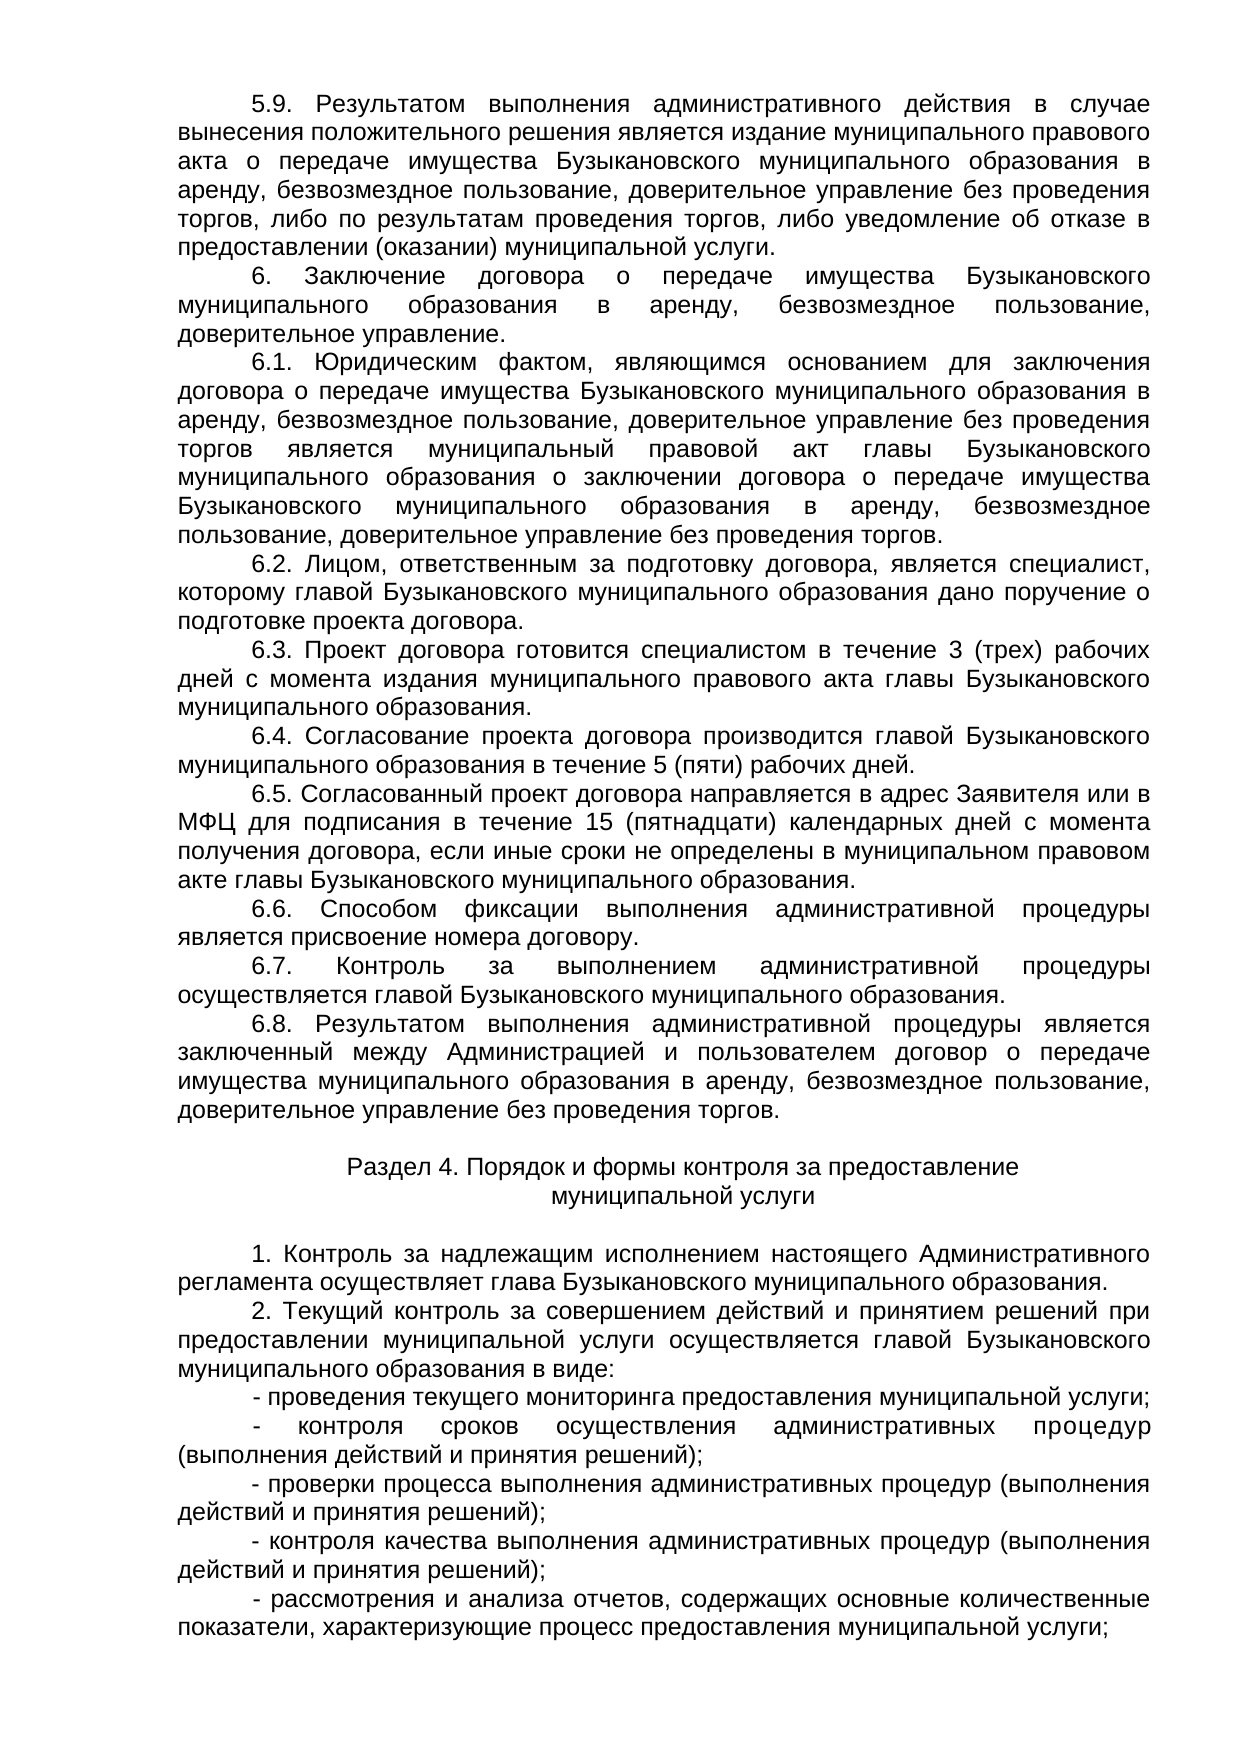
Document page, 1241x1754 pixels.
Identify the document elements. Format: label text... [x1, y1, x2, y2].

text 6.3. Проект договора готовится специалистом в течение 3 (трех) рабочих дней с момента издания муниципального правового акта главы Бузыкановского муниципального образования. [177, 635, 1152, 721]
text 6.6. Способом фиксации выполнения административной процедуры является присвоение номера договору. [177, 894, 1152, 951]
list - контроля сроков осуществления административных процедур (выполнения действий и принятия решений); [177, 1411, 1152, 1469]
list - контроля качества выполнения административных процедур (выполнения действий и принятия решений); [177, 1526, 1152, 1584]
list Раздел 4. Порядок и формы контроля за предоставление [215, 1152, 1152, 1181]
text 6. Заключение договора о передаче имущества Бузыкановского муниципального образования в аренду, безвозмездное пользование, доверительное управление. [177, 261, 1152, 347]
list - рассмотрения и анализа отчетов, содержащих основные количественные показатели, характеризующие процесс предоставления муниципальной услуги; [177, 1584, 1152, 1641]
text 5.9. Результатом выполнения административного действия в случае вынесения положительного решения является издание муниципального правового акта о передаче имущества Бузыкановского муниципального образования в аренду, безвозмездное пользование, доверительное управление без проведения торгов, либо по результатам проведения торгов, либо уведомление об отказе в предоставлении (оказании) муниципальной услуги. [177, 89, 1152, 261]
text 6.2. Лицом, ответственным за подготовку договора, является специалист, которому главой Бузыкановского муниципального образования дано поручение о подготовке проекта договора. [177, 549, 1152, 635]
list муниципальной услуги [215, 1181, 1152, 1210]
text 6.7. Контроль за выполнением административной процедуры осуществляется главой Бузыкановского муниципального образования. [177, 951, 1152, 1009]
text 6.5. Согласованный проект договора направляется в адрес Заявителя или в МФЦ для подписания в течение 15 (пятнадцати) календарных дней с момента получения договора, если иные сроки не определены в муниципальном правовом акте главы Бузыкановского муниципального образования. [177, 779, 1152, 894]
text 6.8. Результатом выполнения административной процедуры является заключенный между Администрацией и пользователем договор о передаче имущества муниципального образования в аренду, безвозмездное пользование, доверительное управление без проведения торгов. [177, 1009, 1152, 1124]
text 6.4. Согласование проекта договора производится главой Бузыкановского муниципального образования в течение 5 (пяти) рабочих дней. [177, 721, 1152, 779]
list - проверки процесса выполнения административных процедур (выполнения действий и принятия решений); [177, 1469, 1152, 1526]
text 6.1. Юридическим фактом, являющимся основанием для заключения договора о передаче имущества Бузыкановского муниципального образования в аренду, безвозмездное пользование, доверительное управление без проведения торгов является муниципальный правовой акт главы Бузыкановского муниципального образования о заключении договора о передаче имущества Бузыкановского муниципального образования в аренду, безвозмездное пользование, доверительное управление без проведения торгов. [177, 347, 1152, 549]
list - проведения текущего мониторинга предоставления муниципальной услуги; [252, 1382, 1152, 1411]
text 2. Текущий контроль за совершением действий и принятием решений при предоставлении муниципальной услуги осуществляется главой Бузыкановского муниципального образования в виде: [177, 1296, 1152, 1382]
text 1. Контроль за надлежащим исполнением настоящего Административного регламента осуществляет глава Бузыкановского муниципального образования. [177, 1239, 1152, 1296]
